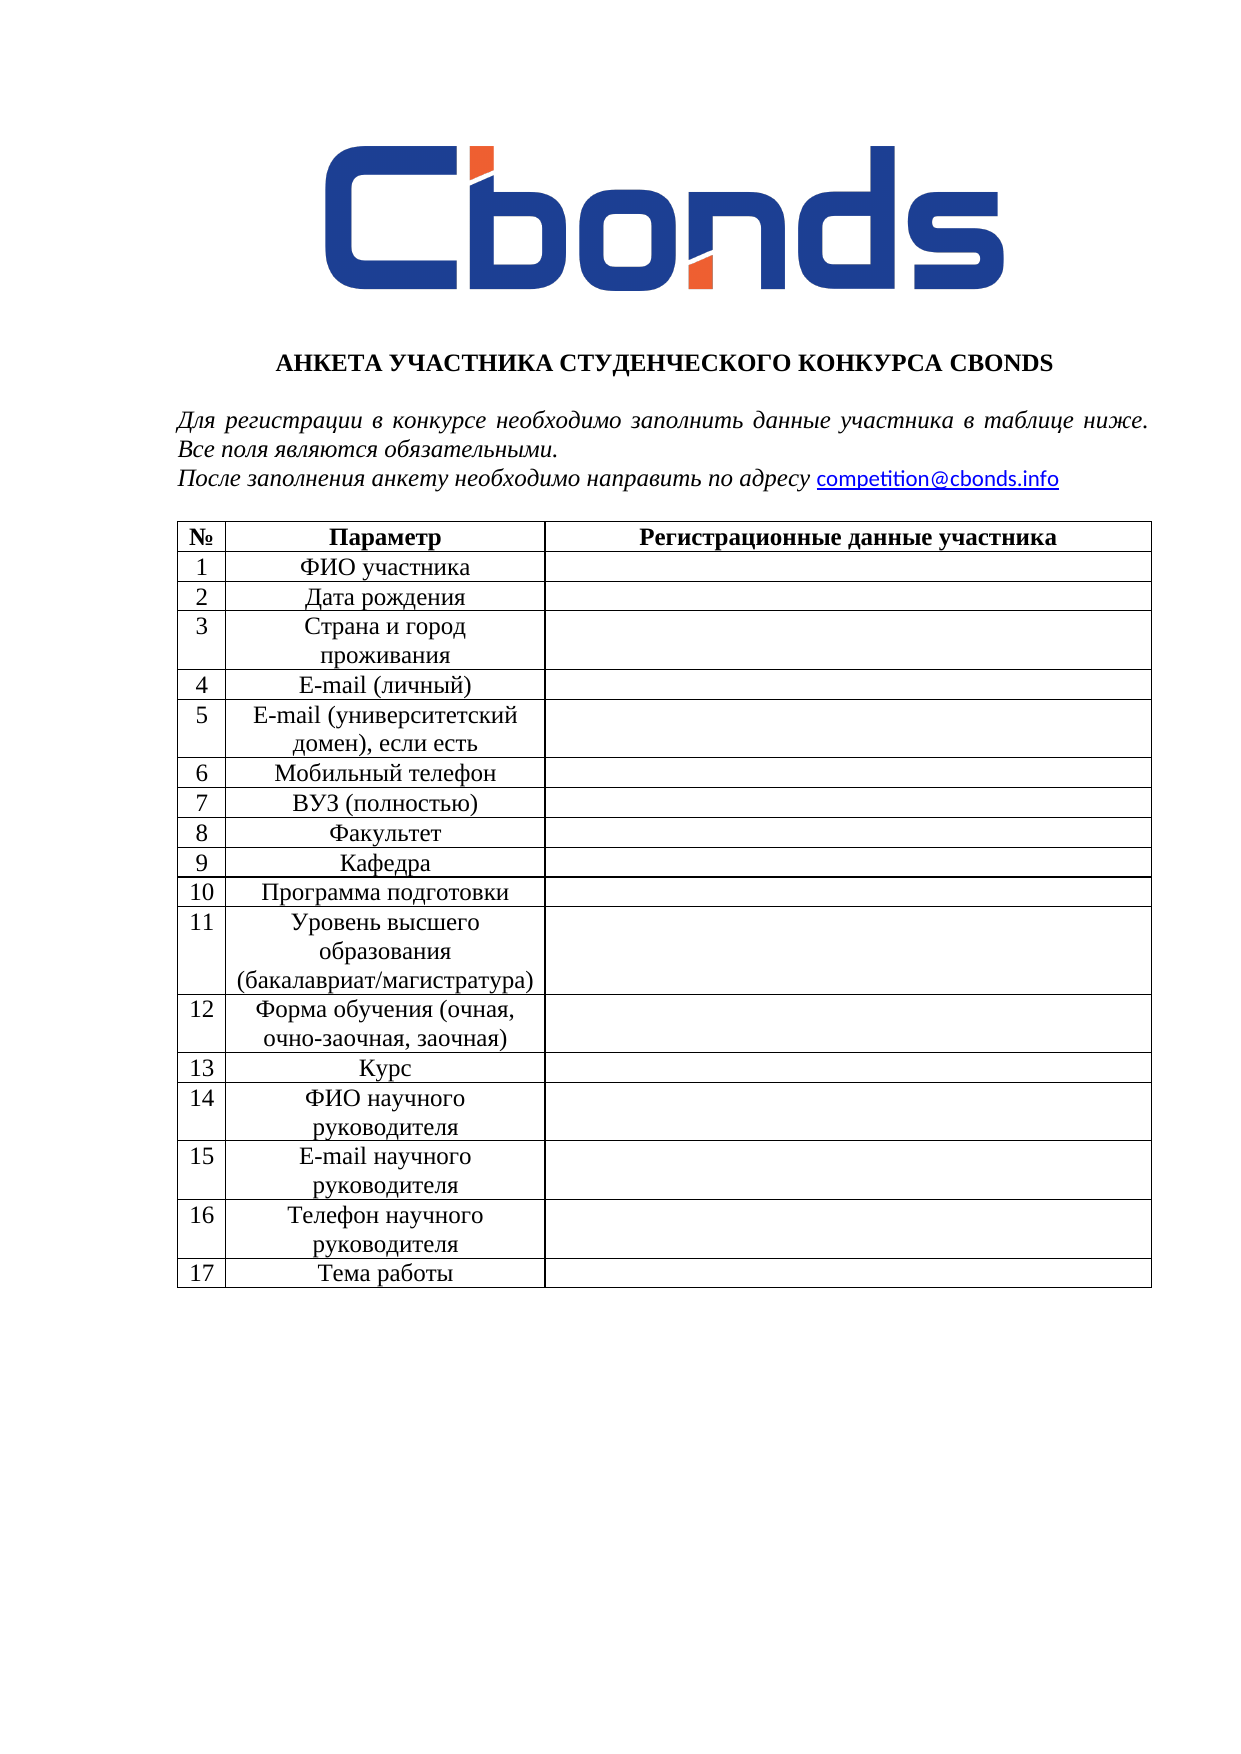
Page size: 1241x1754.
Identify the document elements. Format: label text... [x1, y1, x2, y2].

table_cell Кафедра [226, 848, 544, 876]
table_cell 4 [178, 670, 225, 699]
table_cell [546, 878, 1151, 906]
table_cell [546, 1083, 1151, 1140]
table_cell 6 [178, 758, 225, 787]
table_cell 8 [178, 818, 225, 847]
table_cell [546, 995, 1151, 1052]
table_cell 10 [178, 878, 225, 906]
table_header № [178, 522, 225, 551]
table_cell 11 [178, 907, 225, 993]
table_cell Факультет [226, 818, 544, 847]
table_cell Дата рождения [226, 582, 544, 610]
table_cell Телефон научного руководителя [226, 1200, 544, 1257]
table_cell 9 [178, 848, 225, 876]
table_cell 3 [178, 611, 225, 669]
table_cell Страна и город проживания [226, 611, 544, 669]
table_cell 17 [178, 1259, 225, 1287]
table_cell [546, 848, 1151, 876]
table_cell Программа подготовки [226, 878, 544, 906]
table_cell Мобильный телефон [226, 758, 544, 787]
table_header Регистрационные данные участника [546, 522, 1151, 551]
table_cell E-mail (университетский домен), если есть [226, 700, 544, 757]
text Для регистрации в конкурсе необходимо заполнить данные участника в таблице ниже. Все поля являются обязательными. [177, 406, 1152, 463]
table_cell 7 [178, 788, 225, 817]
picture [325, 146, 1004, 291]
table_cell [546, 1053, 1151, 1082]
table_cell Курс [226, 1053, 544, 1082]
table_cell 12 [178, 995, 225, 1052]
table_cell ВУЗ (полностью) [226, 788, 544, 817]
text После заполнения анкету необходимо направить по адресу competition@cbonds.info [177, 463, 1152, 492]
table_cell Форма обучения (очная, очно-заочная, заочная) [226, 995, 544, 1052]
table_cell [546, 907, 1151, 993]
table_cell [546, 1200, 1151, 1257]
table_cell 13 [178, 1053, 225, 1082]
table_cell [546, 700, 1151, 757]
table_cell [546, 818, 1151, 847]
table_cell 14 [178, 1083, 225, 1140]
table_cell 2 [178, 582, 225, 610]
table_cell 5 [178, 700, 225, 757]
table_cell [546, 670, 1151, 699]
table_cell Уровень высшего образования (бакалавриат/магистратура) [226, 907, 544, 993]
table_cell [546, 552, 1151, 581]
table_cell [546, 1141, 1151, 1199]
table_cell 15 [178, 1141, 225, 1199]
table_cell ФИО научного руководителя [226, 1083, 544, 1140]
table_cell [546, 611, 1151, 669]
table_cell E-mail научного руководителя [226, 1141, 544, 1199]
table_cell ФИО участника [226, 552, 544, 581]
table_cell [546, 758, 1151, 787]
table_cell 16 [178, 1200, 225, 1257]
table_cell [546, 582, 1151, 610]
table_cell [546, 788, 1151, 817]
table_cell [546, 1259, 1151, 1287]
table_header Параметр [226, 522, 544, 551]
table_cell 1 [178, 552, 225, 581]
text АНКЕТА УЧАСТНИКА СТУДЕНЧЕСКОГО КОНКУРСА CBONDS [177, 348, 1152, 377]
table_cell E-mail (личный) [226, 670, 544, 699]
table_cell Тема работы [226, 1259, 544, 1287]
